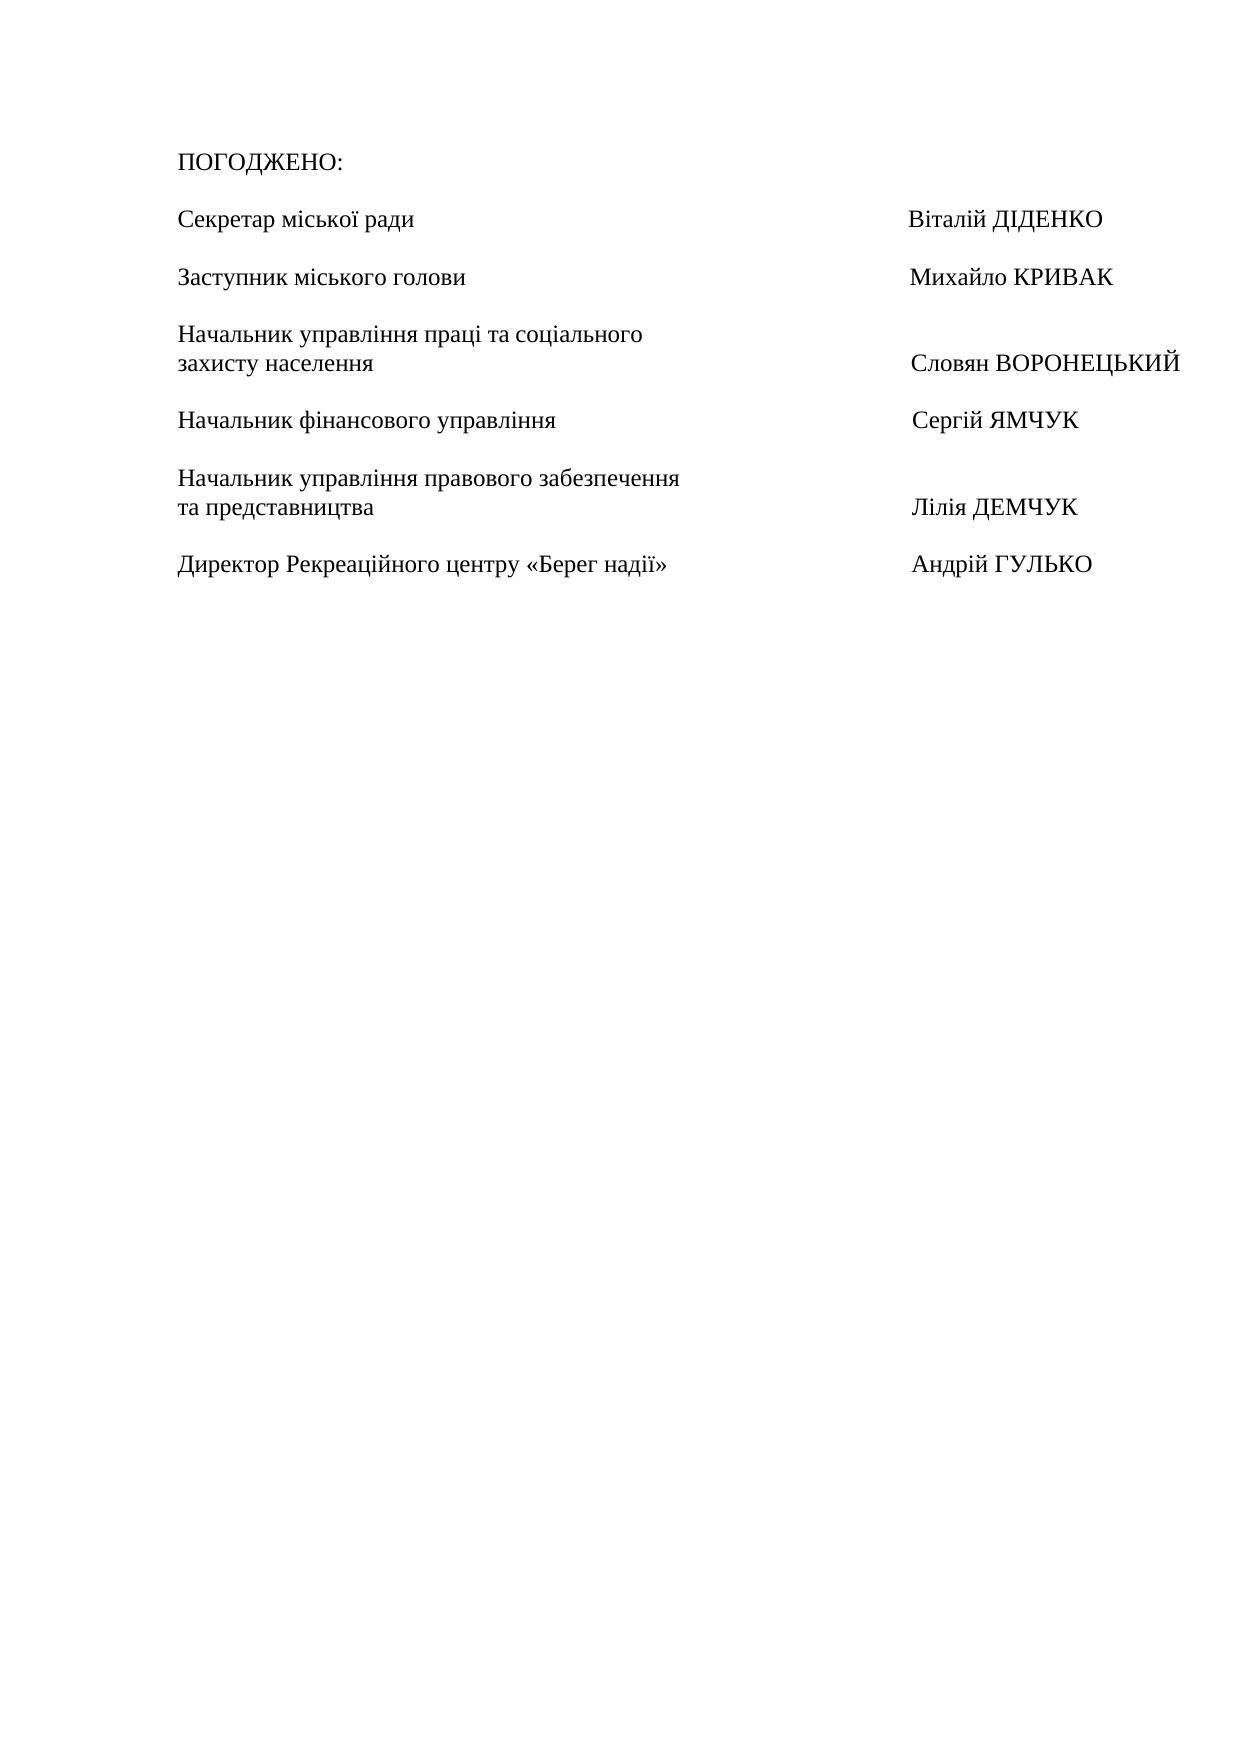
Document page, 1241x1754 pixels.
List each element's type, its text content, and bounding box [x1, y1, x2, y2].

text ПОГОДЖЕНО: [177, 147, 1181, 176]
text Директор Рекреаційного центру «Берег надії» Андрій ГУЛЬКО [177, 549, 1181, 578]
text Секретар міської ради Віталій ДІДЕНКО [177, 204, 1107, 233]
text Заступник міського голови Михайло КРИВАК [177, 262, 1181, 291]
text та представництва Лілія ДЕМЧУК [177, 492, 1181, 521]
text Начальник управління правового забезпечення [177, 463, 1181, 492]
text захисту населення Словян ВОРОНЕЦЬКИЙ [177, 348, 1181, 377]
text Начальник управління праці та соціального [177, 319, 1181, 348]
text Начальник фінансового управління Сергій ЯМЧУК [177, 406, 1181, 434]
